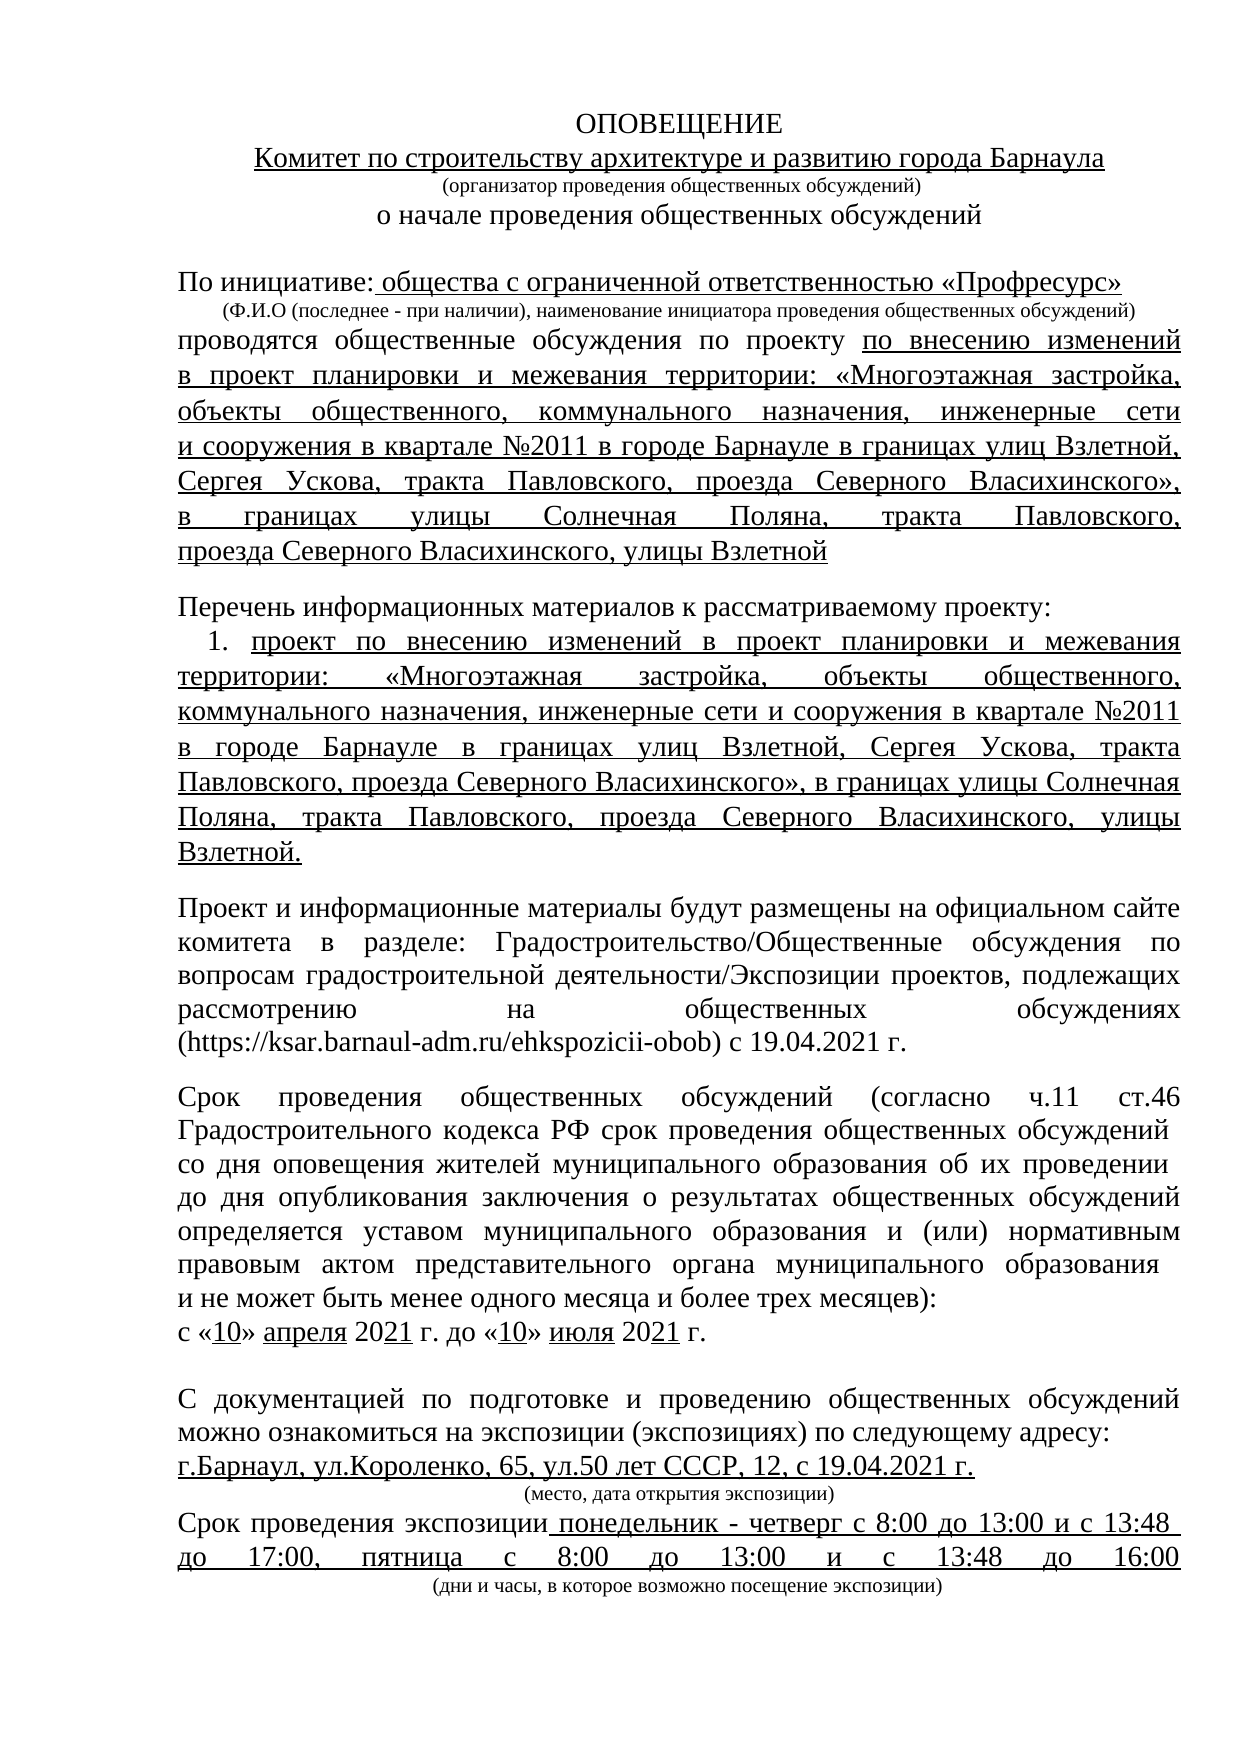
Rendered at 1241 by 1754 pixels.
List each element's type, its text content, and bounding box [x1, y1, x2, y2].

text ОПОВЕЩЕНИЕ [177, 106, 1181, 140]
text Срок проведения общественных обсуждений (согласно ч.11 ст.46 Градостроительного кодекса РФ срок проведения общественных обсуждений со дня оповещения жителей муниципального образования об их проведении до дня опубликования заключения о результатах общественных обсуждений определяется уставом муниципального образования и (или) нормативным правовым актом представительного органа муниципального образования и не может быть менее одного месяца и более трех месяцев): [177, 1079, 1181, 1314]
text Проект и информационные материалы будут размещены на официальном сайте комитета в разделе: Градостроительство/Общественные обсуждения по вопросам градостроительной деятельности/Экспозиции проектов, подлежащих рассмотрению на общественных обсуждениях (https://ksar.barnaul-adm.ru/ehkspozicii-obob) с 19.04.2021 г. [177, 890, 1181, 1058]
list проект по внесению изменений в проект планировки и межевания территории: «Многоэтажная застройка, объекты общественного, коммунального назначения, инженерные сети и сооружения в квартале №2011 в городе Барнауле в границах улиц Взлетной, Сергея Ускова, тракта Павловского, проезда Северного Власихинского», в границах улицы Солнечная Поляна, тракта Павловского, проезда Северного Власихинского, улицы Взлетной. [177, 794, 1181, 828]
text По инициативе: общества с ограниченной ответственностью «Профресурс» [177, 264, 1181, 298]
text проводятся общественные обсуждения по проекту по внесению изменений в проект планировки и межевания территории: «Многоэтажная застройка, объекты общественного, коммунального назначения, инженерные сети и сооружения в квартале №2011 в городе Барнауле в границах улиц Взлетной, Сергея Ускова, тракта Павловского, проезда Северного Власихинского», в границах улицы Солнечная Поляна, тракта Павловского, проезда Северного Власихинского, улицы Взлетной [177, 528, 1181, 567]
list проект по внесению изменений в проект планировки и межевания территории: «Многоэтажная застройка, объекты общественного, коммунального назначения, инженерные сети и сооружения в квартале №2011 в городе Барнауле в границах улиц Взлетной, Сергея Ускова, тракта Павловского, проезда Северного Власихинского», в границах улицы Солнечная Поляна, тракта Павловского, проезда Северного Власихинского, улицы Взлетной. [177, 623, 1181, 687]
list проект по внесению изменений в проект планировки и межевания территории: «Многоэтажная застройка, объекты общественного, коммунального назначения, инженерные сети и сооружения в квартале №2011 в городе Барнауле в границах улиц Взлетной, Сергея Ускова, тракта Павловского, проезда Северного Власихинского», в границах улицы Солнечная Поляна, тракта Павловского, проезда Северного Власихинского, улицы Взлетной. [177, 829, 1181, 868]
list проект по внесению изменений в проект планировки и межевания территории: «Многоэтажная застройка, объекты общественного, коммунального назначения, инженерные сети и сооружения в квартале №2011 в городе Барнауле в границах улиц Взлетной, Сергея Ускова, тракта Павловского, проезда Северного Власихинского», в границах улицы Солнечная Поляна, тракта Павловского, проезда Северного Власихинского, улицы Взлетной. [177, 688, 1181, 723]
list проект по внесению изменений в проект планировки и межевания территории: «Многоэтажная застройка, объекты общественного, коммунального назначения, инженерные сети и сооружения в квартале №2011 в городе Барнауле в границах улиц Взлетной, Сергея Ускова, тракта Павловского, проезда Северного Власихинского», в границах улицы Солнечная Поляна, тракта Павловского, проезда Северного Власихинского, улицы Взлетной. [177, 759, 1181, 793]
text Перечень информационных материалов к рассматриваемому проекту: [177, 589, 1181, 623]
text проводятся общественные обсуждения по проекту по внесению изменений в проект планировки и межевания территории: «Многоэтажная застройка, объекты общественного, коммунального назначения, инженерные сети и сооружения в квартале №2011 в городе Барнауле в границах улиц Взлетной, Сергея Ускова, тракта Павловского, проезда Северного Власихинского», в границах улицы Солнечная Поляна, тракта Павловского, проезда Северного Власихинского, улицы Взлетной [177, 322, 1181, 386]
text проводятся общественные обсуждения по проекту по внесению изменений в проект планировки и межевания территории: «Многоэтажная застройка, объекты общественного, коммунального назначения, инженерные сети и сооружения в квартале №2011 в городе Барнауле в границах улиц Взлетной, Сергея Ускова, тракта Павловского, проезда Северного Власихинского», в границах улицы Солнечная Поляна, тракта Павловского, проезда Северного Власихинского, улицы Взлетной [177, 458, 1181, 492]
text Срок проведения экспозиции понедельник - четверг с 8:00 до 13:00 и с 13:48 до 17:00, пятница с 8:00 до 13:00 и с 13:48 до 16:00 (дни и часы, в которое возможно посещение экспозиции) [177, 1570, 1181, 1597]
list проект по внесению изменений в проект планировки и межевания территории: «Многоэтажная застройка, объекты общественного, коммунального назначения, инженерные сети и сооружения в квартале №2011 в городе Барнауле в границах улиц Взлетной, Сергея Ускова, тракта Павловского, проезда Северного Власихинского», в границах улицы Солнечная Поляна, тракта Павловского, проезда Северного Власихинского, улицы Взлетной. [177, 724, 1181, 758]
text с «10» апреля 2021 г. до «10» июля 2021 г. [177, 1314, 1181, 1347]
text С документацией по подготовке и проведению общественных обсуждений можно ознакомиться на экспозиции (экспозициях) по следующему адресу: [177, 1381, 1181, 1448]
text проводятся общественные обсуждения по проекту по внесению изменений в проект планировки и межевания территории: «Многоэтажная застройка, объекты общественного, коммунального назначения, инженерные сети и сооружения в квартале №2011 в городе Барнауле в границах улиц Взлетной, Сергея Ускова, тракта Павловского, проезда Северного Власихинского», в границах улицы Солнечная Поляна, тракта Павловского, проезда Северного Власихинского, улицы Взлетной [177, 493, 1181, 527]
text о начале проведения общественных обсуждений [177, 197, 1181, 231]
text (организатор проведения общественных обсуждений) [177, 173, 1181, 197]
text (Ф.И.О (последнее - при наличии), наименование инициатора проведения общественных обсуждений) [177, 298, 1181, 322]
text г.Барнаул, ул.Короленко, 65, ул.50 лет СССР, 12, с 19.04.2021 г. [177, 1448, 1181, 1481]
text Комитет по строительству архитектуре и развитию города Барнаула [177, 140, 1181, 173]
text проводятся общественные обсуждения по проекту по внесению изменений в проект планировки и межевания территории: «Многоэтажная застройка, объекты общественного, коммунального назначения, инженерные сети и сооружения в квартале №2011 в городе Барнауле в границах улиц Взлетной, Сергея Ускова, тракта Павловского, проезда Северного Власихинского», в границах улицы Солнечная Поляна, тракта Павловского, проезда Северного Власихинского, улицы Взлетной [177, 423, 1181, 457]
text проводятся общественные обсуждения по проекту по внесению изменений в проект планировки и межевания территории: «Многоэтажная застройка, объекты общественного, коммунального назначения, инженерные сети и сооружения в квартале №2011 в городе Барнауле в границах улиц Взлетной, Сергея Ускова, тракта Павловского, проезда Северного Власихинского», в границах улицы Солнечная Поляна, тракта Павловского, проезда Северного Власихинского, улицы Взлетной [177, 387, 1181, 422]
text (место, дата открытия экспозиции) [177, 1481, 1181, 1505]
text Срок проведения экспозиции понедельник - четверг с 8:00 до 13:00 и с 13:48 до 17:00, пятница с 8:00 до 13:00 и с 13:48 до 16:00 (дни и часы, в которое возможно посещение экспозиции) [177, 1505, 1181, 1568]
